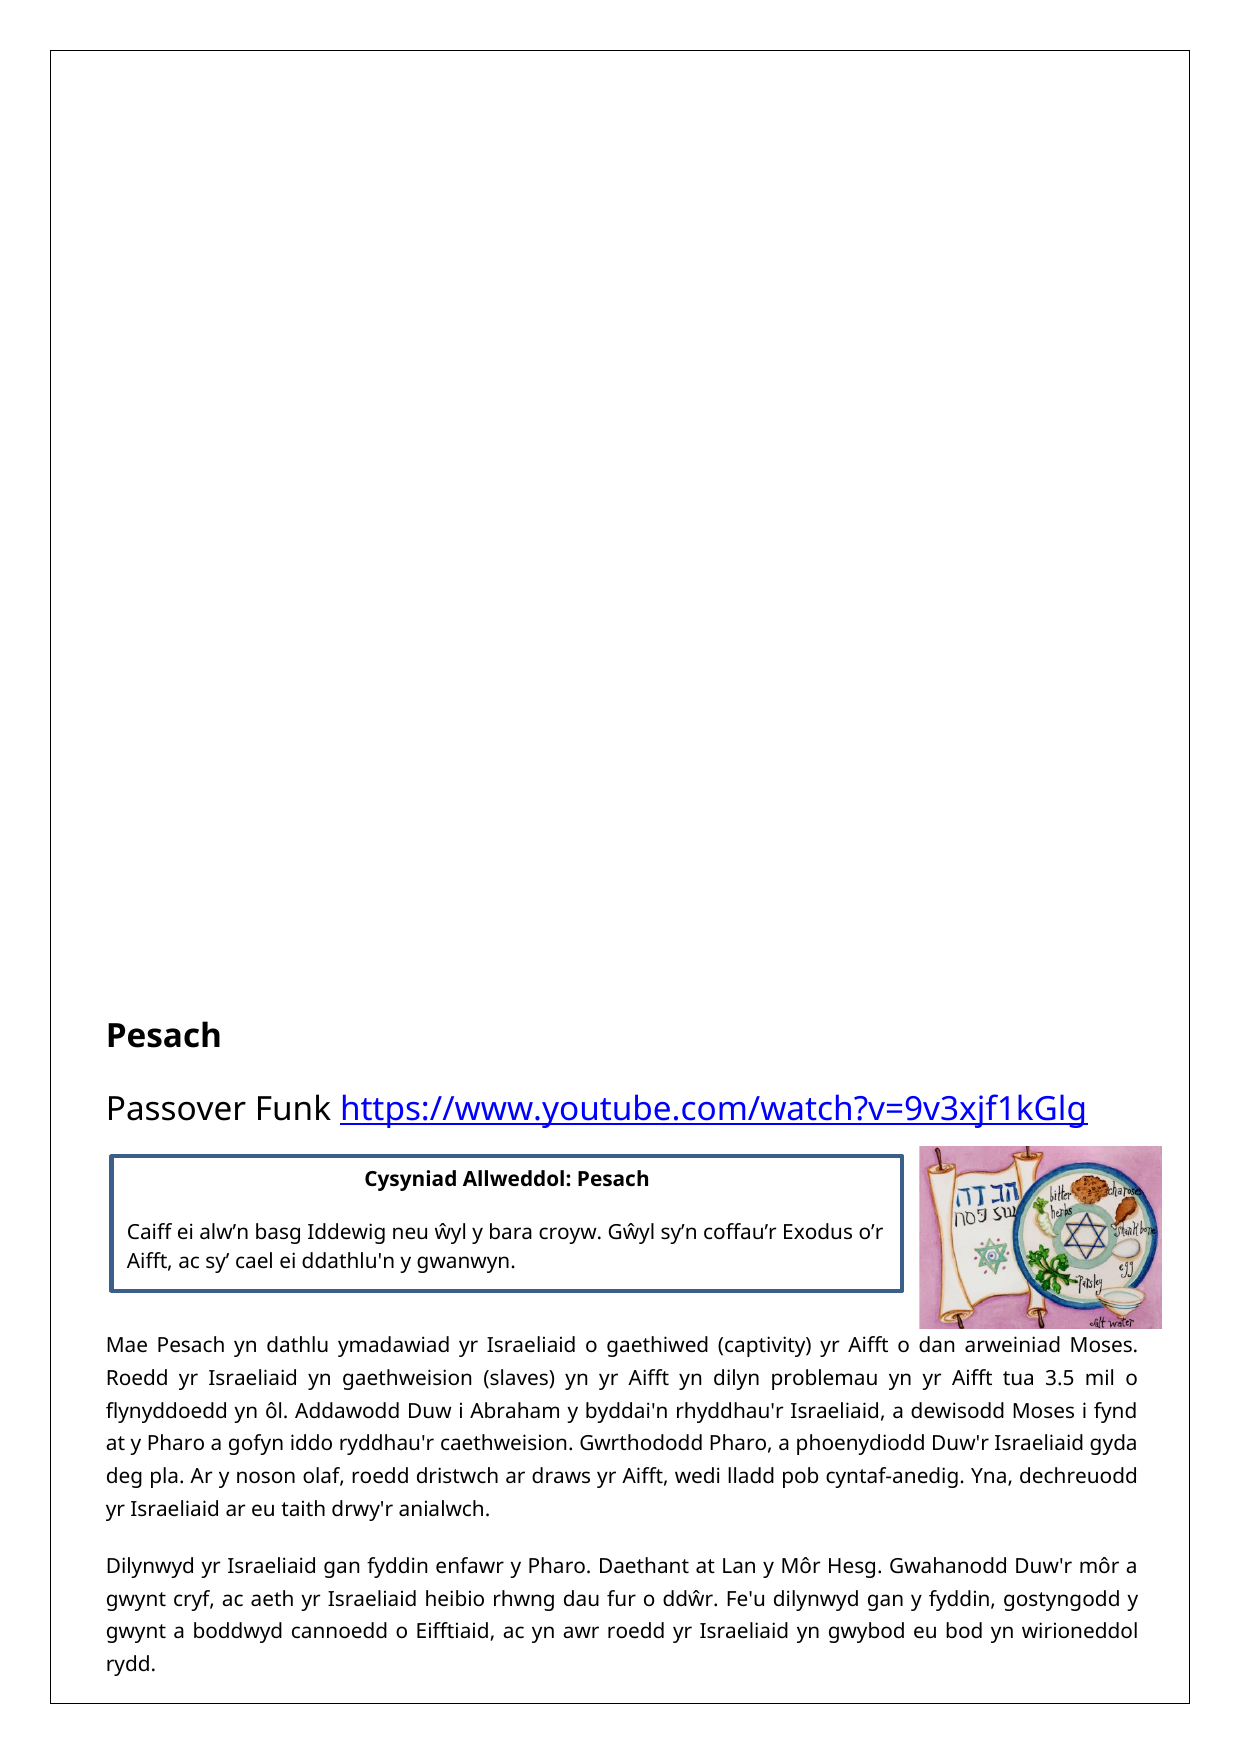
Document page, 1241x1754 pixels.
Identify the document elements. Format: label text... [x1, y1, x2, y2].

text Passover Funk https://www.youtube.com/watch?v=9v3xjf1kGlg [106, 1085, 1139, 1130]
picture [919, 1146, 1162, 1329]
text Mae Pesach yn dathlu ymadawiad yr Israeliaid o gaethiwed (captivity) yr Aifft o dan arweiniad Moses. Roedd yr Israeliaid yn gaethweision (slaves) yn yr Aifft yn dilyn problemau yn yr Aifft tua 3.5 mil o flynyddoedd yn ôl. Addawodd Duw i Abraham y byddai'n rhyddhau'r Israeliaid, a dewisodd Moses i fynd at y Pharo a gofyn iddo ryddhau'r caethweision. Gwrthododd Pharo, a phoenydiodd Duw'r Israeliaid gyda deg pla. Ar y noson olaf, roedd dristwch ar draws yr Aifft, wedi lladd pob cyntaf-anedig. Yna, dechreuodd yr Israeliaid ar eu taith drwy'r anialwch. [106, 1331, 1139, 1522]
text Dilynwyd yr Israeliaid gan fyddin enfawr y Pharo. Daethant at Lan y Môr Hesg. Gwahanodd Duw'r môr a gwynt cryf, ac aeth yr Israeliaid heibio rhwng dau fur o ddŵr. Fe'u dilynwyd gan y fyddin, gostyngodd y gwynt a boddwyd cannoedd o Eifftiaid, ac yn awr roedd yr Israeliaid yn gwybod eu bod yn wirioneddol rydd. [106, 1551, 1139, 1677]
text Pesach [106, 1012, 1090, 1057]
